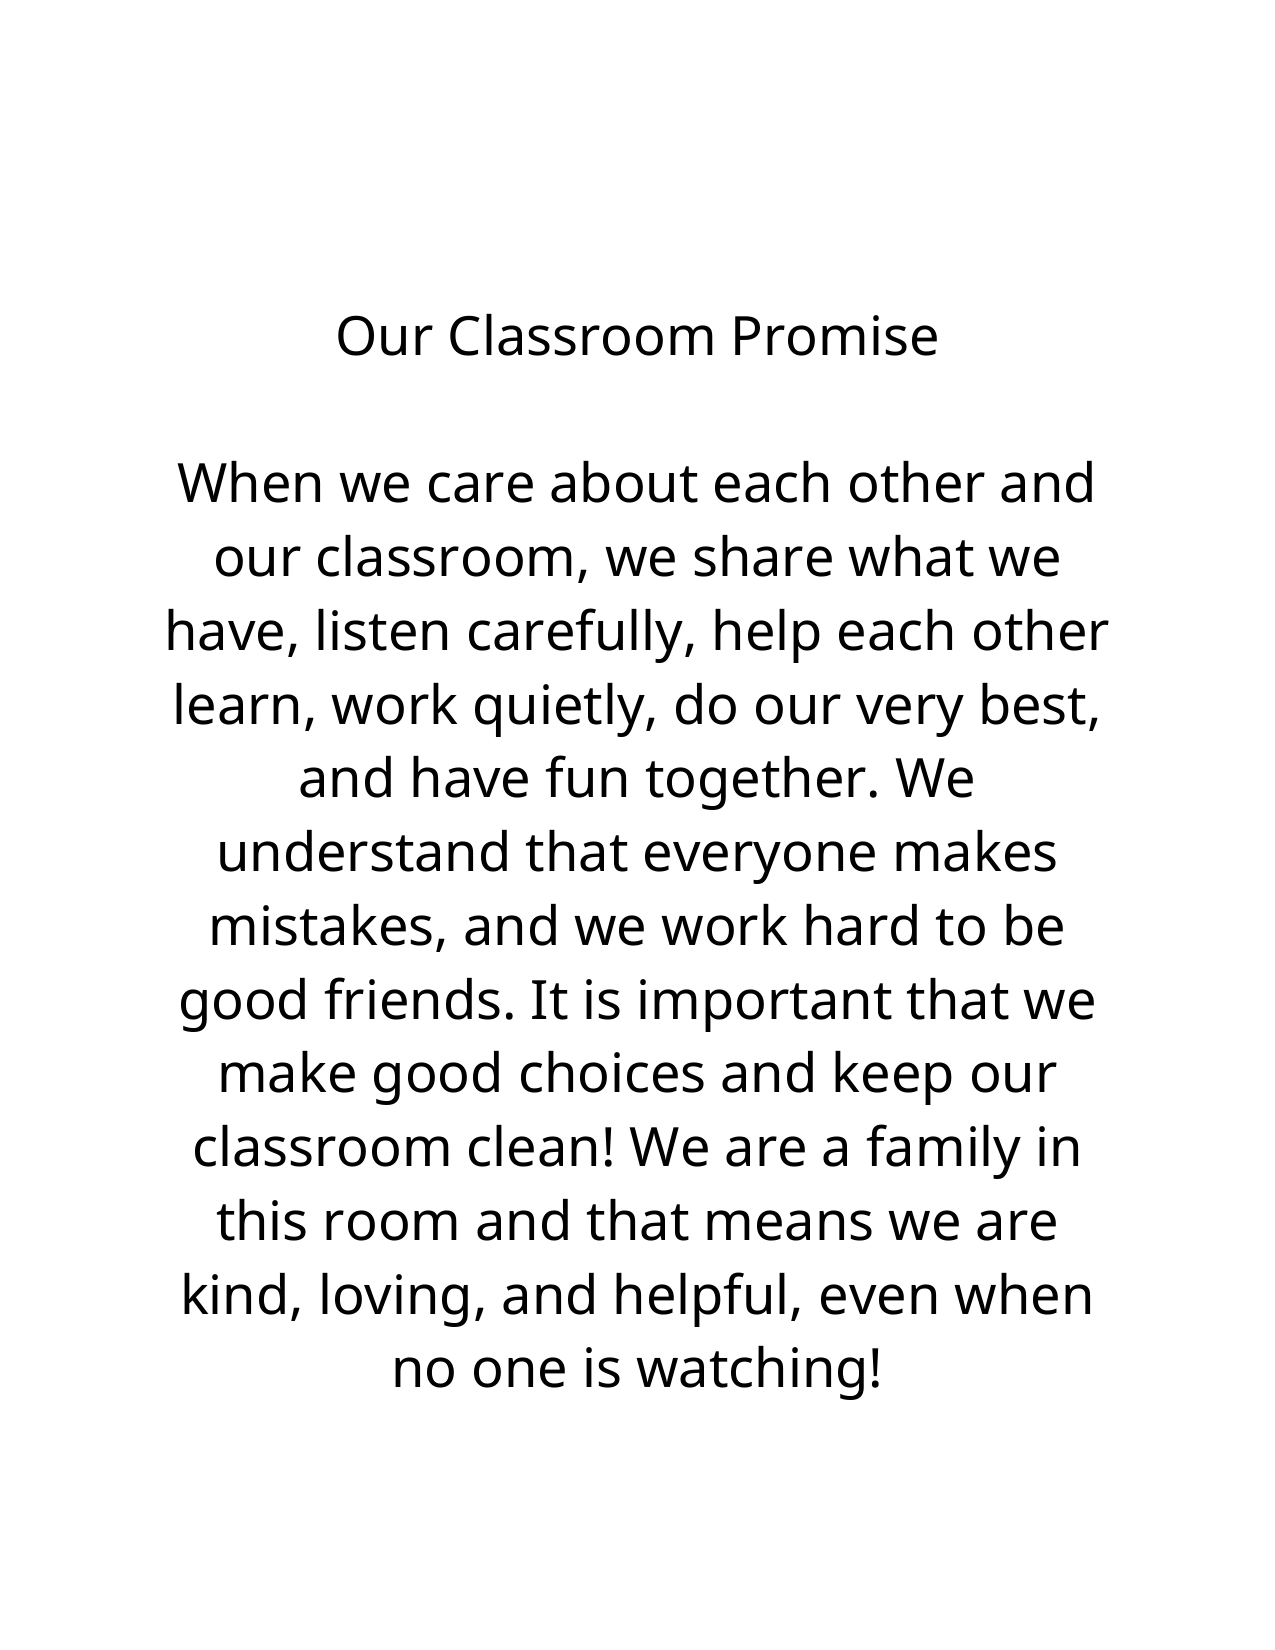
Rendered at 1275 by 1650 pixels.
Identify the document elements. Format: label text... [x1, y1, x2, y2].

text When we care about each other and our classroom, we share what we have, listen carefully, help each other learn, work quietly, do our very best, and have fun together. We understand that everyone makes mistakes, and we work hard to be good friends. It is important that we make good choices and keep our classroom clean! We are a family in this room and that means we are kind, loving, and helpful, even when no one is watching! [150, 445, 1125, 1404]
text Our Classroom Promise [150, 297, 1125, 371]
